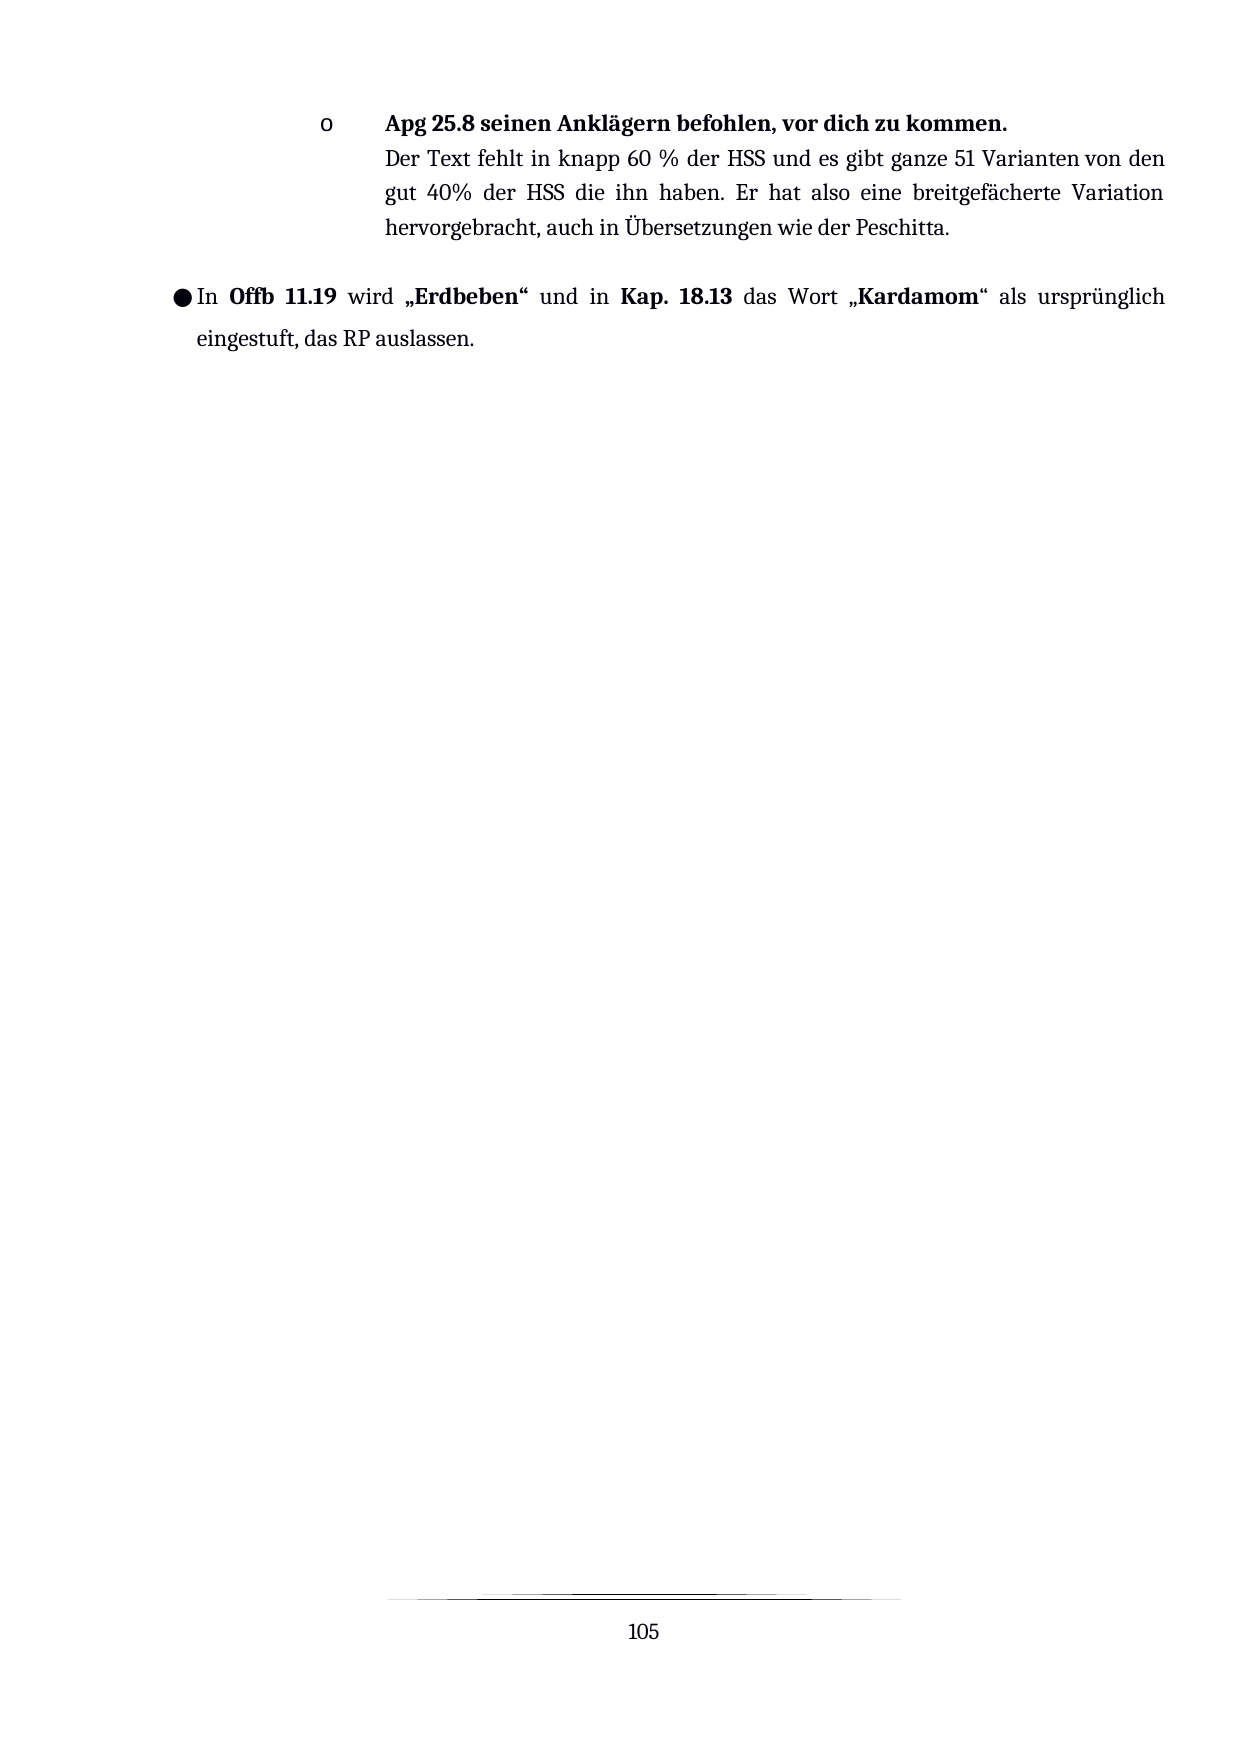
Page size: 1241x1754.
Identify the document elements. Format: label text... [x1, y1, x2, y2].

list In Offb 11.19 wird „Erdbeben“ und in Kap. 18.13 das Wort „Kardamom“ als ursprünglich eingestuft, das RP auslassen. [172, 269, 1165, 352]
list Apg 25.8 seinen Anklägern befohlen, vor dich zu kommen. Der Text fehlt in knapp 60 % der HSS und es gibt ganze 51 Varianten von den gut 40% der HSS die ihn haben. Er hat also eine breitgefächerte Variation hervorgebracht, auch in Übersetzungen wie der Peschitta. [320, 109, 1165, 241]
